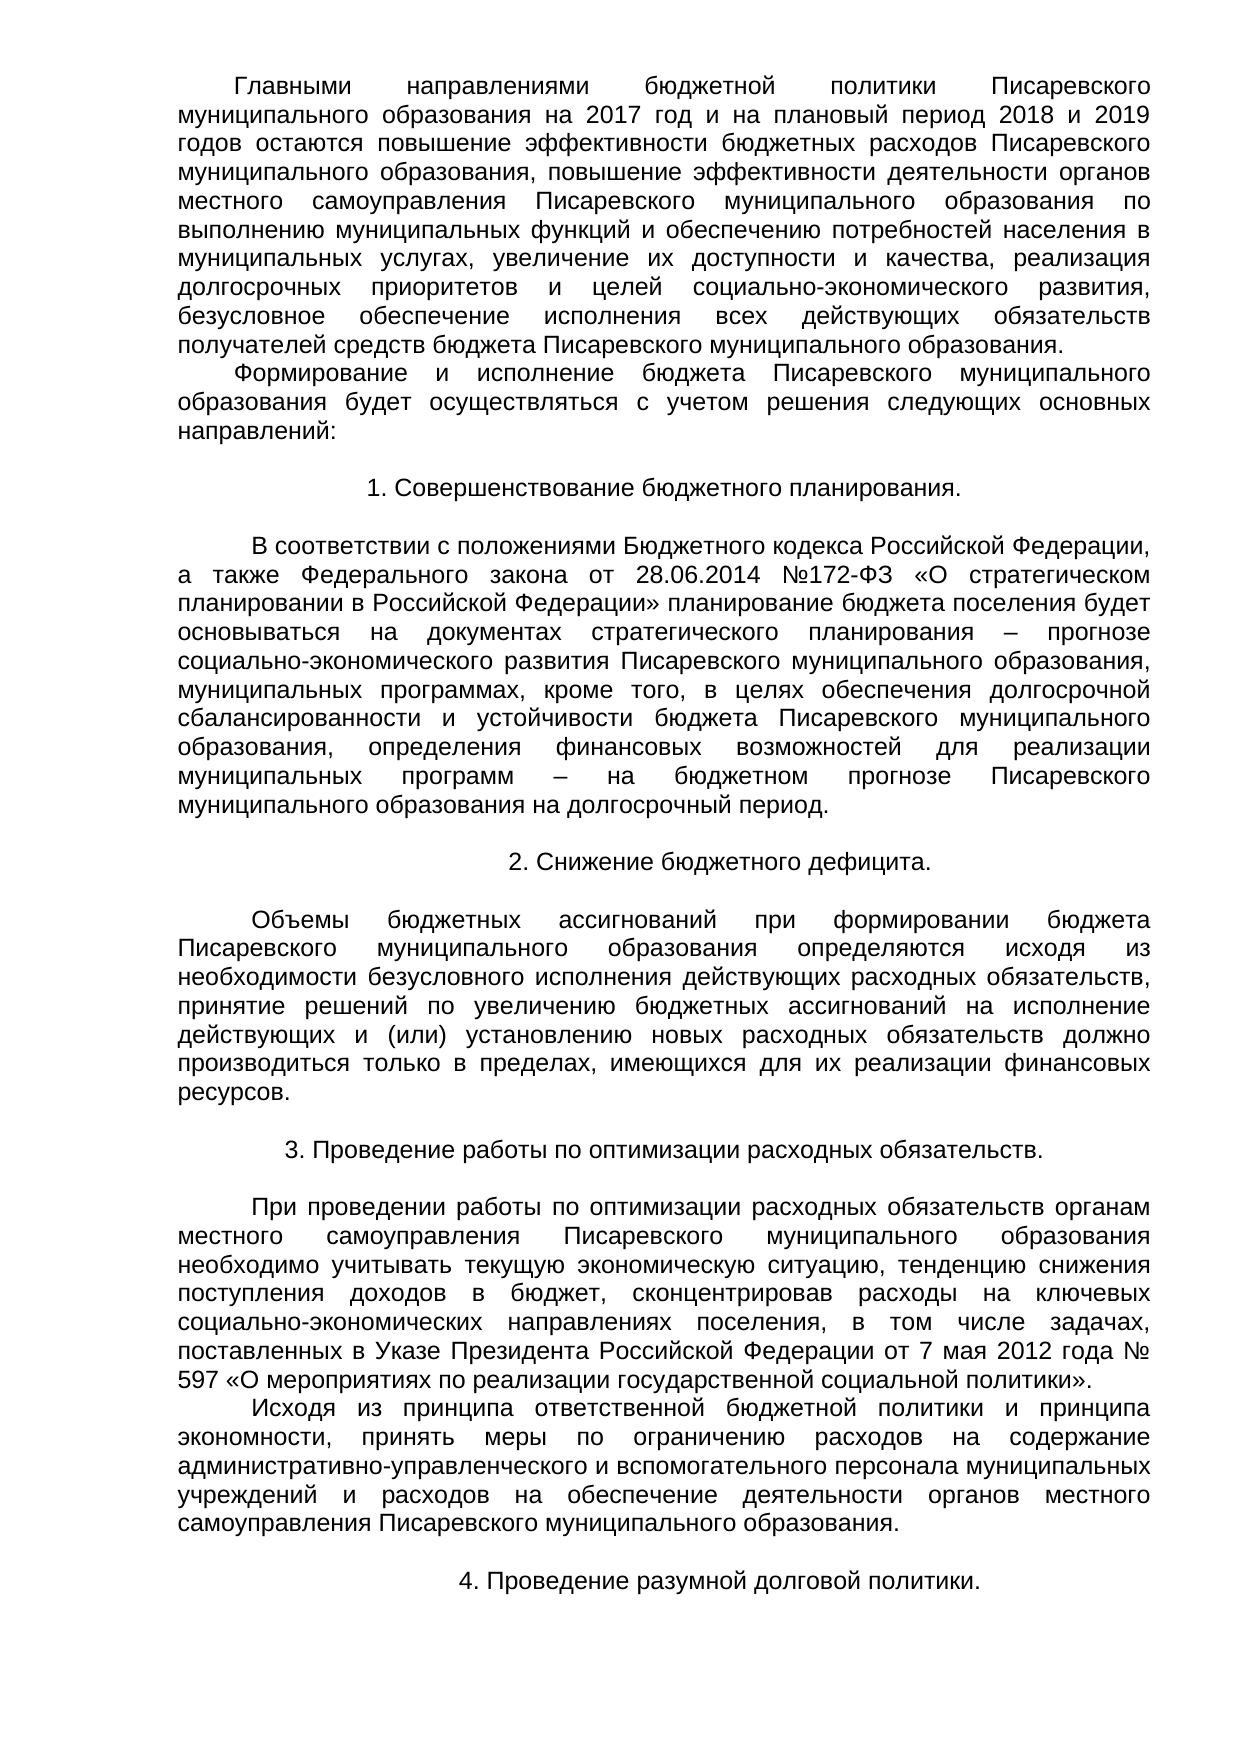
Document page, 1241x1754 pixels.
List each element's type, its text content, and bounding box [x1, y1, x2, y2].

text Главными направлениями бюджетной политики Писаревского муниципального образования на 2017 год и на плановый период 2018 и 2019 годов остаются повышение эффективности бюджетных расходов Писаревского муниципального образования, повышение эффективности деятельности органов местного самоуправления Писаревского муниципального образования по выполнению муниципальных функций и обеспечению потребностей населения в муниципальных услугах, увеличение их доступности и качества, реализация долгосрочных приоритетов и целей социально-экономического развития, безусловное обеспечение исполнения всех действующих обязательств получателей средств бюджета Писаревского муниципального образования. [177, 71, 1152, 358]
text Формирование и исполнение бюджета Писаревского муниципального образования будет осуществляться с учетом решения следующих основных направлений: [177, 358, 1152, 444]
text Объемы бюджетных ассигнований при формировании бюджета Писаревского муниципального образования определяются исходя из необходимости безусловного исполнения действующих расходных обязательств, принятие решений по увеличению бюджетных ассигнований на исполнение действующих и (или) установлению новых расходных обязательств должно производиться только в пределах, имеющихся для их реализации финансовых ресурсов. [177, 904, 1152, 1106]
text 4. Проведение разумной долговой политики. [288, 1566, 1152, 1594]
text В соответствии с положениями Бюджетного кодекса Российской Федерации, а также Федерального закона от 28.06.2014 №172-ФЗ «О стратегическом планировании в Российской Федерации» планирование бюджета поселения будет основываться на документах стратегического планирования – прогнозе социально-экономического развития Писаревского муниципального образования, муниципальных программах, кроме того, в целях обеспечения долгосрочной сбалансированности и устойчивости бюджета Писаревского муниципального образования, определения финансовых возможностей для реализации муниципальных программ – на бюджетном прогнозе Писаревского муниципального образования на долгосрочный период. [177, 531, 1152, 818]
text 3. Проведение работы по оптимизации расходных обязательств. [177, 1134, 1152, 1163]
text Исходя из принципа ответственной бюджетной политики и принципа экономности, принять меры по ограничению расходов на содержание административно-управленческого и вспомогательного персонала муниципальных учреждений и расходов на обеспечение деятельности органов местного самоуправления Писаревского муниципального образования. [177, 1393, 1152, 1537]
text При проведении работы по оптимизации расходных обязательств органам местного самоуправления Писаревского муниципального образования необходимо учитывать текущую экономическую ситуацию, тенденцию снижения поступления доходов в бюджет, сконцентрировав расходы на ключевых социально-экономических направлениях поселения, в том числе задачах, поставленных в Указе Президента Российской Федерации от 7 мая 2012 года № 597 «О мероприятиях по реализации государственной социальной политики». [177, 1192, 1152, 1393]
text 1. Совершенствование бюджетного планирования. [177, 473, 1152, 502]
text 2. Снижение бюджетного дефицита. [288, 847, 1152, 876]
